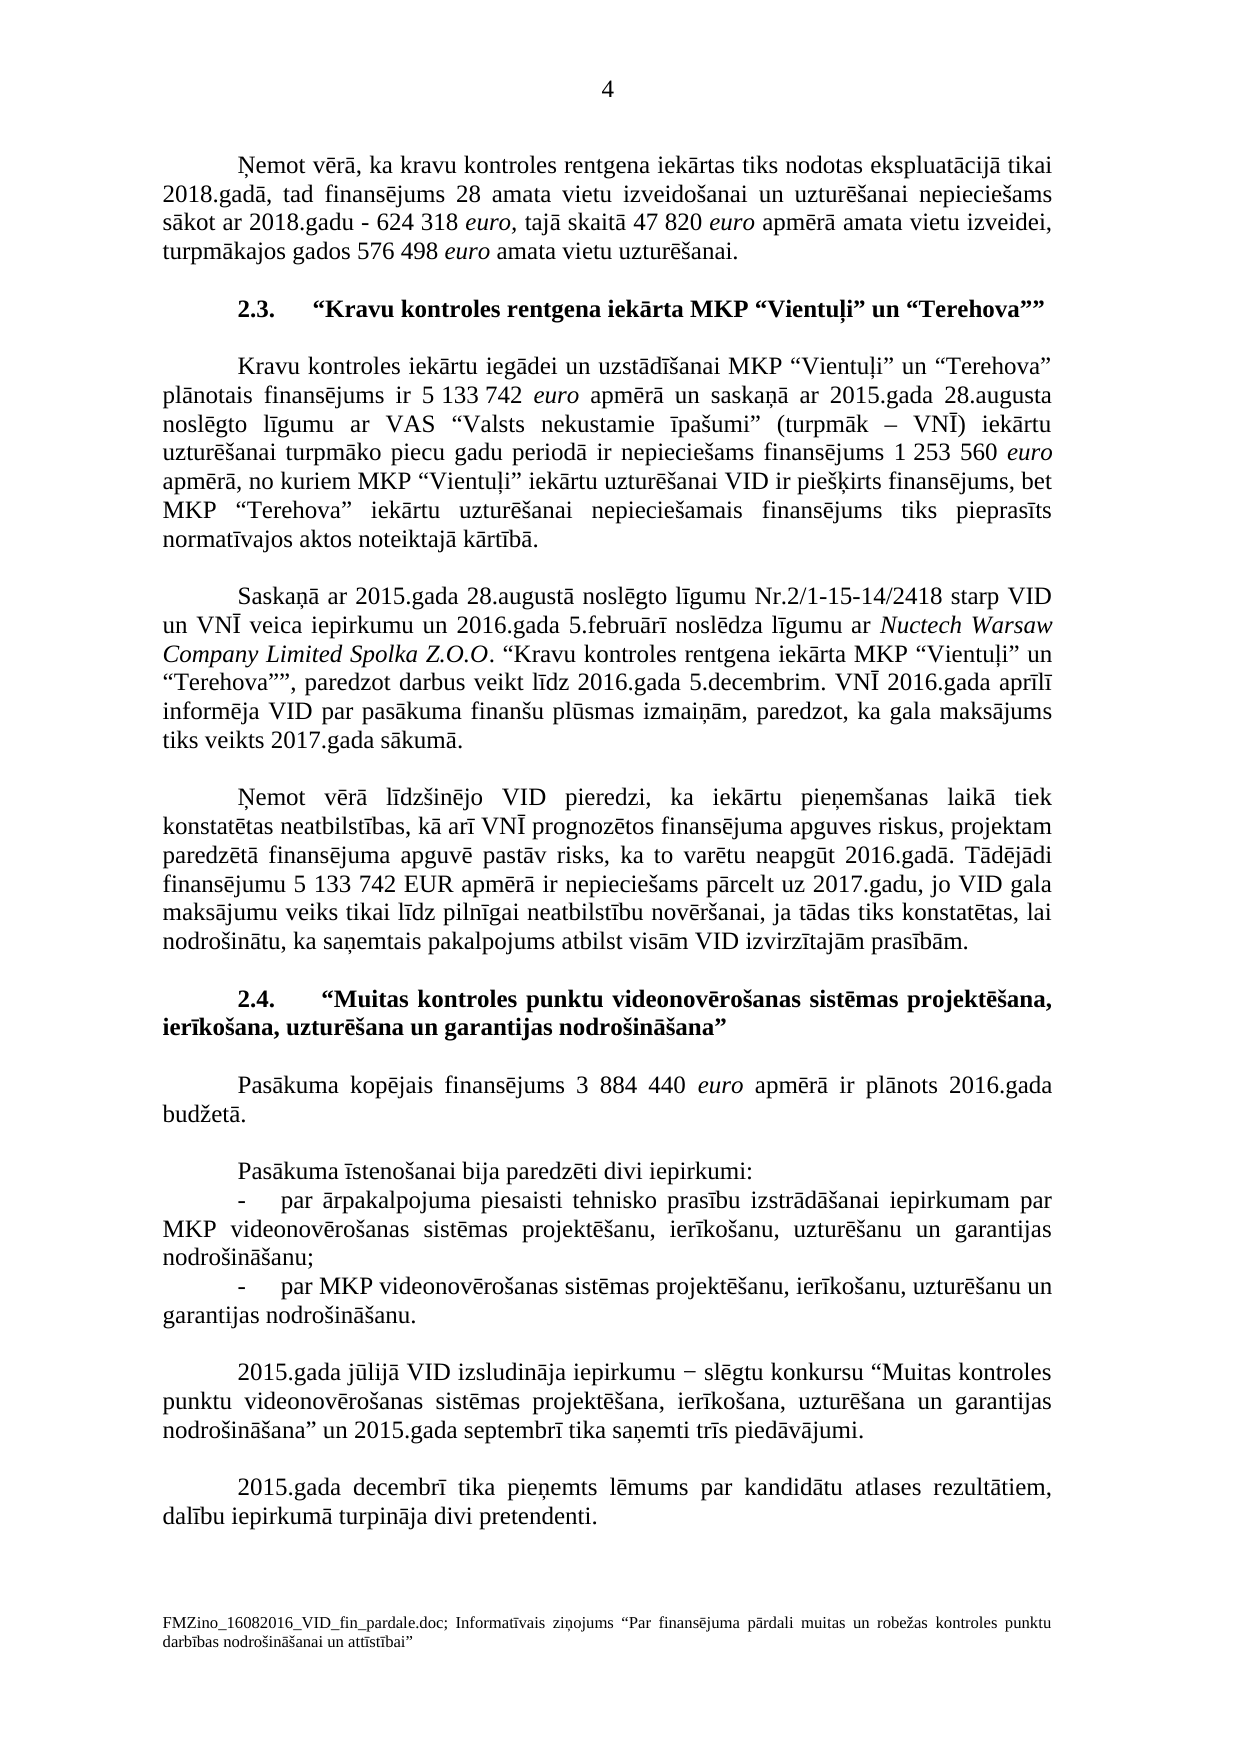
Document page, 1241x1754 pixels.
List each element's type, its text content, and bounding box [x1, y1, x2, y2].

list par MKP videonovērošanas sistēmas projektēšanu, ierīkošanu, uzturēšanu un garantijas nodrošināšanu. [162, 1271, 1053, 1329]
text 2015.gada decembrī tika pieņemts lēmums par kandidātu atlases rezultātiem, dalību iepirkumā turpināja divi pretendenti. [162, 1472, 1053, 1530]
list par ārpakalpojuma piesaisti tehnisko prasību izstrādāšanai iepirkumam par MKP videonovērošanas sistēmas projektēšanu, ierīkošanu, uzturēšanu un garantijas nodrošināšanu; [162, 1185, 1053, 1271]
list “Kravu kontroles rentgena iekārta MKP “Vientuļi” un “Terehova”” [162, 294, 1053, 322]
list “Muitas kontroles punktu videonovērošanas sistēmas projektēšana, ierīkošana, uzturēšana un garantijas nodrošināšana” [162, 984, 1053, 1041]
text Pasākuma kopējais finansējums 3 884 440 euro apmērā ir plānots 2016.gada budžetā. [162, 1070, 1053, 1127]
text Ņemot vērā, ka kravu kontroles rentgena iekārtas tiks nodotas ekspluatācijā tikai 2018.gadā, tad finansējums 28 amata vietu izveidošanai un uzturēšanai nepieciešams sākot ar 2018.gadu - 624 318 euro, tajā skaitā 47 820 euro apmērā amata vietu izveidei, turpmākajos gados 576 498 euro amata vietu uzturēšanai. [162, 150, 1053, 265]
text 2015.gada jūlijā VID izsludināja iepirkumu − slēgtu konkursu “Muitas kontroles punktu videonovērošanas sistēmas projektēšana, ierīkošana, uzturēšana un garantijas nodrošināšana” un 2015.gada septembrī tika saņemti trīs piedāvājumi. [162, 1357, 1053, 1444]
text Saskaņā ar 2015.gada 28.augustā noslēgto līgumu Nr.2/1-15-14/2418 starp VID un VNĪ veica iepirkumu un 2016.gada 5.februārī noslēdza līgumu ar Nuctech Warsaw Company Limited Spolka Z.O.O. “Kravu kontroles rentgena iekārta MKP “Vientuļi” un “Terehova””, paredzot darbus veikt līdz 2016.gada 5.decembrim. VNĪ 2016.gada aprīlī informēja VID par pasākuma finanšu plūsmas izmaiņām, paredzot, ka gala maksājums tiks veikts 2017.gada sākumā. [162, 581, 1053, 754]
text Pasākuma īstenošanai bija paredzēti divi iepirkumi: [162, 1156, 1053, 1185]
text Ņemot vērā līdzšinējo VID pieredzi, ka iekārtu pieņemšanas laikā tiek konstatētas neatbilstības, kā arī VNĪ prognozētos finansējuma apguves riskus, projektam paredzētā finansējuma apguvē pastāv risks, ka to varētu neapgūt 2016.gadā. Tādējādi finansējumu 5 133 742 EUR apmērā ir nepieciešams pārcelt uz 2017.gadu, jo VID gala maksājumu veiks tikai līdz pilnīgai neatbilstību novēršanai, ja tādas tiks konstatētas, lai nodrošinātu, ka saņemtais pakalpojums atbilst visām VID izvirzītajām prasībām. [162, 782, 1053, 955]
text Kravu kontroles iekārtu iegādei un uzstādīšanai MKP “Vientuļi” un “Terehova” plānotais finansējums ir 5 133 742 euro apmērā un saskaņā ar 2015.gada 28.augusta noslēgto līgumu ar VAS “Valsts nekustamie īpašumi” (turpmāk – VNĪ) iekārtu uzturēšanai turpmāko piecu gadu periodā ir nepieciešams finansējums 1 253 560 euro apmērā, no kuriem MKP “Vientuļi” iekārtu uzturēšanai VID ir piešķirts finansējums, bet MKP “Terehova” iekārtu uzturēšanai nepieciešamais finansējums tiks pieprasīts normatīvajos aktos noteiktajā kārtībā. [162, 351, 1053, 552]
